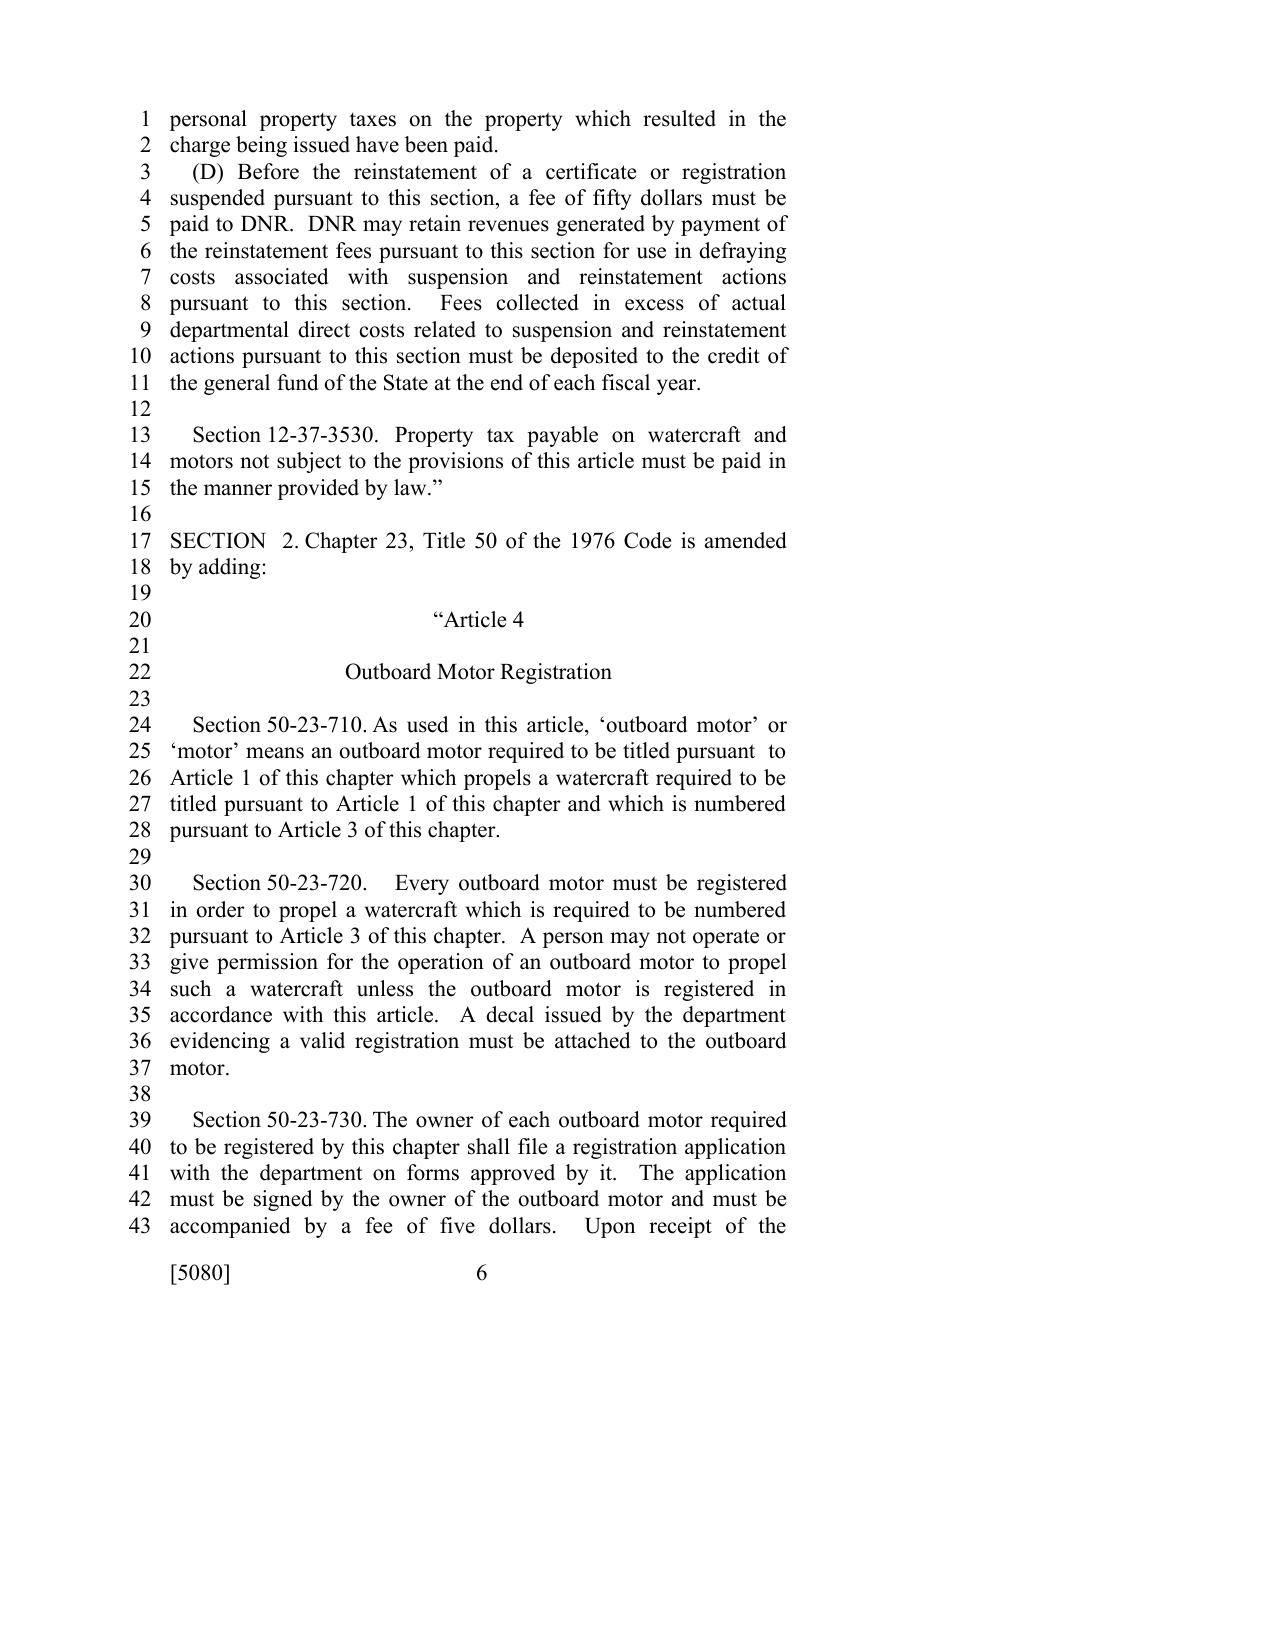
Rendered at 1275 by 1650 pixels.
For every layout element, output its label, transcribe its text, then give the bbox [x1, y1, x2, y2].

text “Article 4 [169, 606, 787, 632]
text Section 12-37-3530. Property tax payable on watercraft and motors not subject to the provisions of this article must be paid in the manner provided by law.” [169, 421, 787, 500]
text (D) Before the reinstatement of a certificate or registration suspended pursuant to this section, a fee of fifty dollars must be paid to DNR. DNR may retain revenues generated by payment of the reinstatement fees pursuant to this section for use in defraying costs associated with suspension and reinstatement actions pursuant to this section. Fees collected in excess of actual departmental direct costs related to suspension and reinstatement actions pursuant to this section must be deposited to the credit of the general fund of the State at the end of each fiscal year. [169, 158, 787, 395]
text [169, 105, 787, 158]
text Section 50-23-720. Every outboard motor must be registered in order to propel a watercraft which is required to be numbered pursuant to Article 3 of this chapter. A person may not operate or give permission for the operation of an outboard motor to propel such a watercraft unless the outboard motor is registered in accordance with this article. A decal issued by the department evidencing a valid registration must be attached to the outboard motor. [169, 869, 787, 1080]
text Outboard Motor Registration [169, 658, 787, 685]
text Section 50-23-710. As used in this article, ‘outboard motor’ or ‘motor’ means an outboard motor required to be titled pursuant to Article 1 of this chapter which propels a watercraft required to be titled pursuant to Article 1 of this chapter and which is numbered pursuant to Article 3 of this chapter. [169, 711, 787, 843]
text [169, 1106, 787, 1238]
text SECTION 2. Chapter 23, Title 50 of the 1976 Code is amended by adding: [169, 527, 787, 579]
